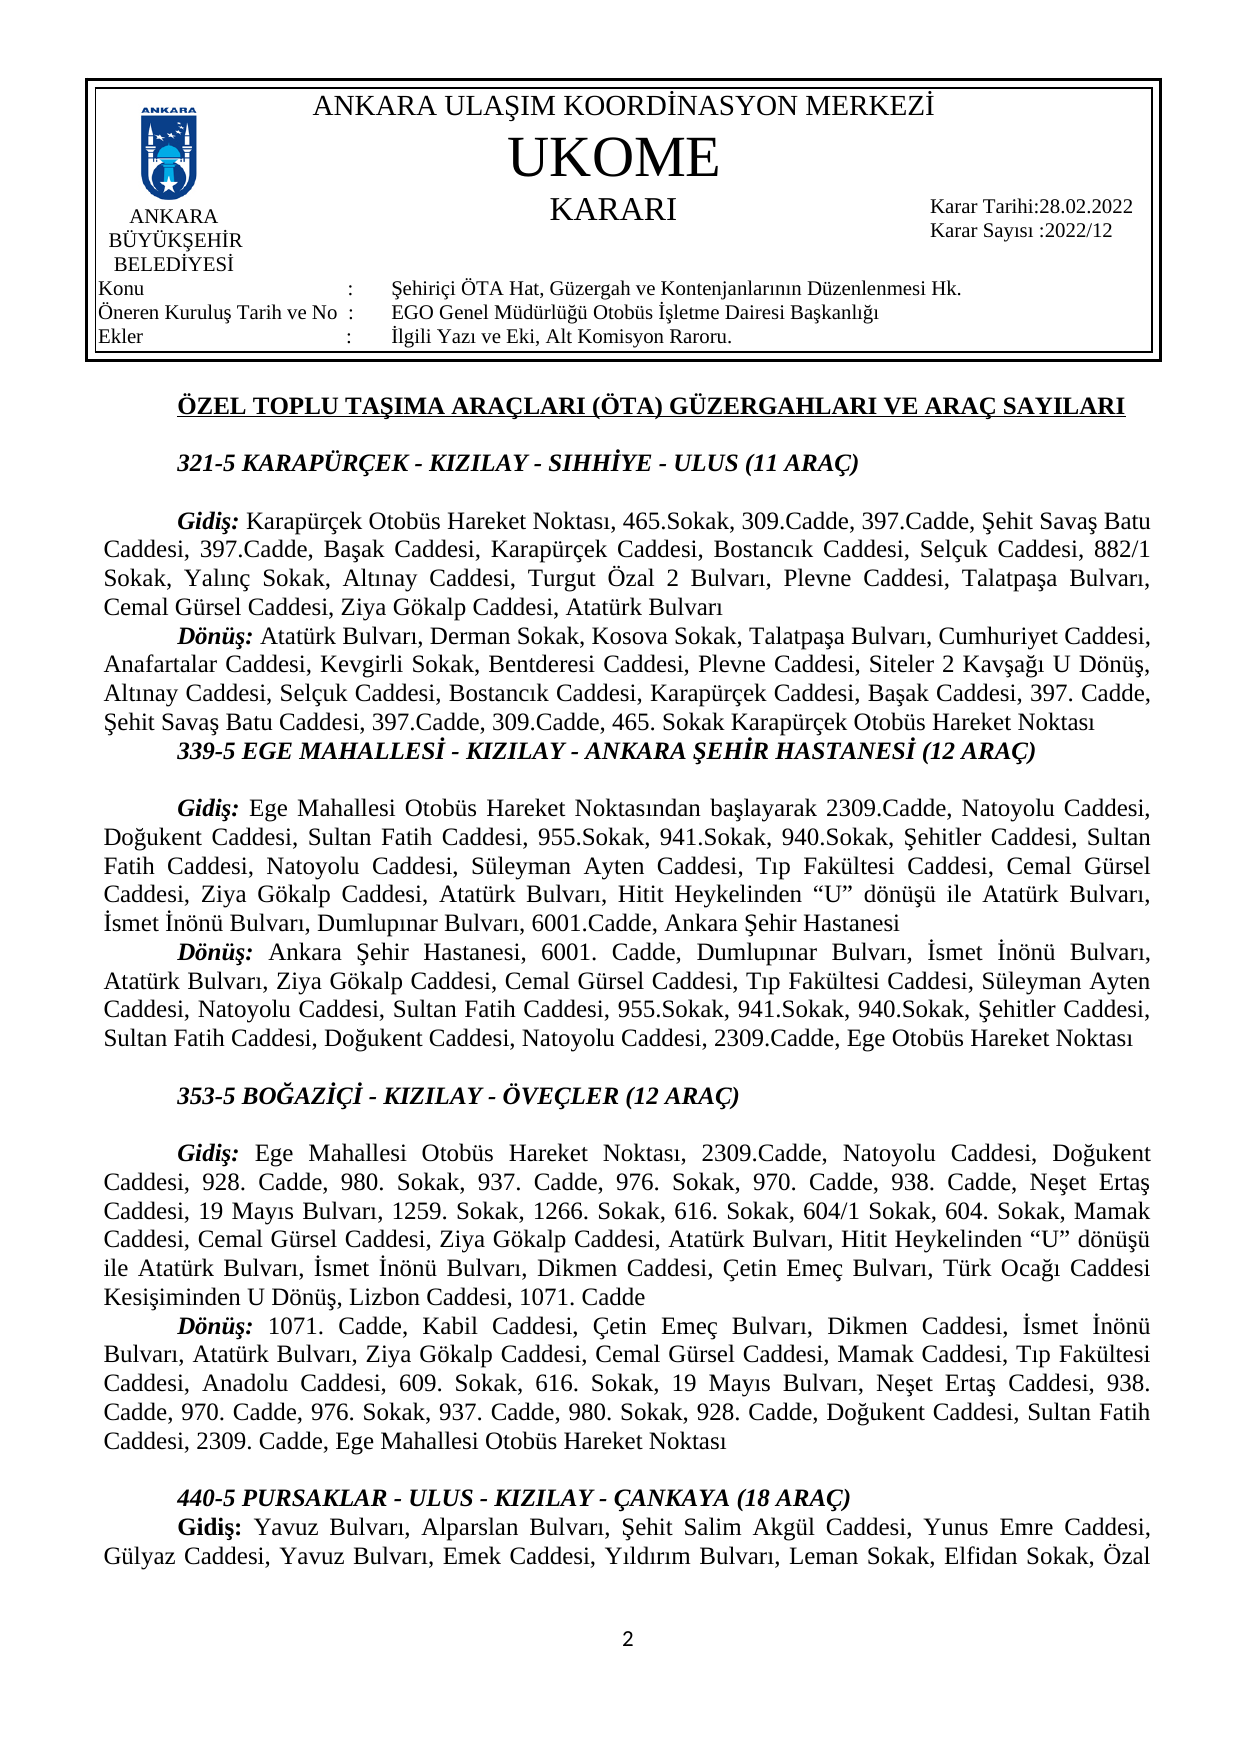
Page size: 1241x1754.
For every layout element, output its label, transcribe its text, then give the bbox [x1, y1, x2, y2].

text Dönüş: 1071. Cadde, Kabil Caddesi, Çetin Emeç Bulvarı, Dikmen Caddesi, İsmet İnönü Bulvarı, Atatürk Bulvarı, Ziya Gökalp Caddesi, Cemal Gürsel Caddesi, Mamak Caddesi, Tıp Fakültesi Caddesi, Anadolu Caddesi, 609. Sokak, 616. Sokak, 19 Mayıs Bulvarı, Neşet Ertaş Caddesi, 938. Cadde, 970. Cadde, 976. Sokak, 937. Cadde, 980. Sokak, 928. Cadde, Doğukent Caddesi, Sultan Fatih Caddesi, 2309. Cadde, Ege Mahallesi Otobüs Hareket Noktası [103, 1311, 1152, 1454]
text 321-5 KARAPÜRÇEK - KIZILAY - SIHHİYE - ULUS (11 ARAÇ) [103, 448, 1152, 477]
text 339-5 EGE MAHALLESİ - KIZILAY - ANKARA ŞEHİR HASTANESİ (12 ARAÇ) [103, 736, 1152, 764]
text Dönüş: Atatürk Bulvarı, Derman Sokak, Kosova Sokak, Talatpaşa Bulvarı, Cumhuriyet Caddesi, Anafartalar Caddesi, Kevgirli Sokak, Bentderesi Caddesi, Plevne Caddesi, Siteler 2 Kavşağı U Dönüş, Altınay Caddesi, Selçuk Caddesi, Bostancık Caddesi, Karapürçek Caddesi, Başak Caddesi, 397. Cadde, Şehit Savaş Batu Caddesi, 397.Cadde, 309.Cadde, 465. Sokak Karapürçek Otobüs Hareket Noktası [103, 621, 1152, 736]
text Gidiş: Karapürçek Otobüs Hareket Noktası, 465.Sokak, 309.Cadde, 397.Cadde, Şehit Savaş Batu Caddesi, 397.Cadde, Başak Caddesi, Karapürçek Caddesi, Bostancık Caddesi, Selçuk Caddesi, 882/1 Sokak, Yalınç Sokak, Altınay Caddesi, Turgut Özal 2 Bulvarı, Plevne Caddesi, Talatpaşa Bulvarı, Cemal Gürsel Caddesi, Ziya Gökalp Caddesi, Atatürk Bulvarı [103, 506, 1152, 621]
text Dönüş: Ankara Şehir Hastanesi, 6001. Cadde, Dumlupınar Bulvarı, İsmet İnönü Bulvarı, Atatürk Bulvarı, Ziya Gökalp Caddesi, Cemal Gürsel Caddesi, Tıp Fakültesi Caddesi, Süleyman Ayten Caddesi, Natoyolu Caddesi, Sultan Fatih Caddesi, 955.Sokak, 941.Sokak, 940.Sokak, Şehitler Caddesi, Sultan Fatih Caddesi, Doğukent Caddesi, Natoyolu Caddesi, 2309.Cadde, Ege Otobüs Hareket Noktası [103, 937, 1152, 1052]
text 440-5 PURSAKLAR - ULUS - KIZILAY - ÇANKAYA (18 ARAÇ) [103, 1483, 1152, 1512]
text Gidiş: Ege Mahallesi Otobüs Hareket Noktasından başlayarak 2309.Cadde, Natoyolu Caddesi, Doğukent Caddesi, Sultan Fatih Caddesi, 955.Sokak, 941.Sokak, 940.Sokak, Şehitler Caddesi, Sultan Fatih Caddesi, Natoyolu Caddesi, Süleyman Ayten Caddesi, Tıp Fakültesi Caddesi, Cemal Gürsel Caddesi, Ziya Gökalp Caddesi, Atatürk Bulvarı, Hitit Heykelinden “U” dönüşü ile Atatürk Bulvarı, İsmet İnönü Bulvarı, Dumlupınar Bulvarı, 6001.Cadde, Ankara Şehir Hastanesi [103, 793, 1152, 937]
picture [132, 103, 205, 204]
text ÖZEL TOPLU TAŞIMA ARAÇLARI (ÖTA) GÜZERGAHLARI VE ARAÇ SAYILARI [103, 391, 1152, 419]
text 353-5 BOĞAZİÇİ - KIZILAY - ÖVEÇLER (12 ARAÇ) [103, 1081, 1152, 1109]
text Gidiş: Ege Mahallesi Otobüs Hareket Noktası, 2309.Cadde, Natoyolu Caddesi, Doğukent Caddesi, 928. Cadde, 980. Sokak, 937. Cadde, 976. Sokak, 970. Cadde, 938. Cadde, Neşet Ertaş Caddesi, 19 Mayıs Bulvarı, 1259. Sokak, 1266. Sokak, 616. Sokak, 604/1 Sokak, 604. Sokak, Mamak Caddesi, Cemal Gürsel Caddesi, Ziya Gökalp Caddesi, Atatürk Bulvarı, Hitit Heykelinden “U” dönüşü ile Atatürk Bulvarı, İsmet İnönü Bulvarı, Dikmen Caddesi, Çetin Emeç Bulvarı, Türk Ocağı Caddesi Kesişiminden U Dönüş, Lizbon Caddesi, 1071. Cadde [103, 1138, 1152, 1311]
